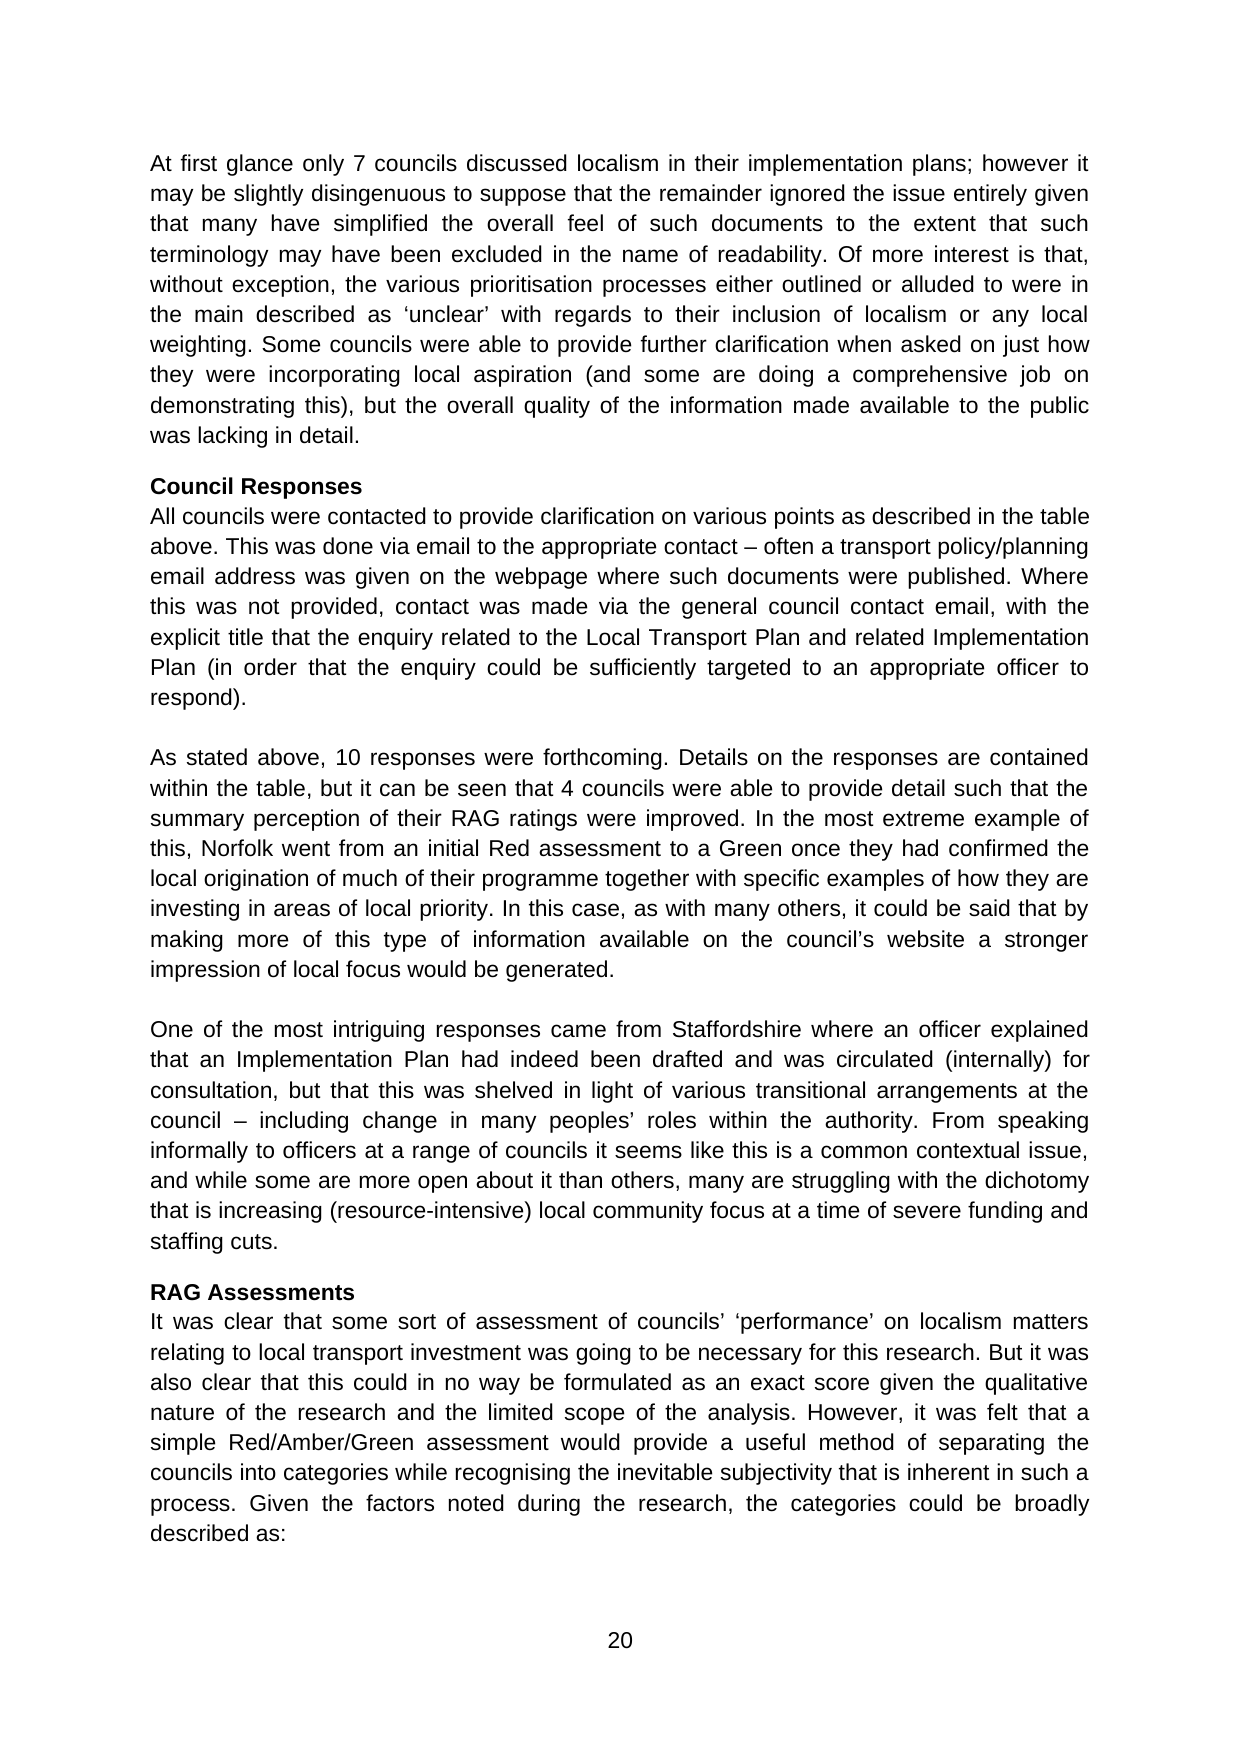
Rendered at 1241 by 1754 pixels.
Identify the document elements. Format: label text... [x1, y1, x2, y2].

text As stated above, 10 responses were forthcoming. Details on the responses are contained within the table, but it can be seen that 4 councils were able to provide detail such that the summary perception of their RAG ratings were improved. In the most extreme example of this, Norfolk went from an initial Red assessment to a Green once they had confirmed the local origination of much of their programme together with specific examples of how they are investing in areas of local priority. In this case, as with many others, it could be said that by making more of this type of information available on the council’s website a stronger impression of local focus would be generated. [150, 744, 1090, 982]
subtitle RAG Assessments [150, 1279, 1090, 1305]
text One of the most intriguing responses came from Staffordshire where an officer explained that an Implementation Plan had indeed been drafted and was circulated (internally) for consultation, but that this was shelved in light of various transitional arrangements at the council – including change in many peoples’ roles within the authority. From speaking informally to officers at a range of councils it seems like this is a common contextual issue, and while some are more open about it than others, many are struggling with the dichotomy that is increasing (resource-intensive) local community focus at a time of severe funding and staffing cuts. [150, 1016, 1090, 1254]
text At first glance only 7 councils discussed localism in their implementation plans; however it may be slightly disingenuous to suppose that the remainder ignored the issue entirely given that many have simplified the overall feel of such documents to the extent that such terminology may have been excluded in the name of readability. Of more interest is that, without exception, the various prioritisation processes either outlined or alluded to were in the main described as ‘unclear’ with regards to their inclusion of localism or any local weighting. Some councils were able to provide further clarification when asked on just how they were incorporating local aspiration (and some are doing a comprehensive job on demonstrating this), but the overall quality of the information made available to the public was lacking in detail. [150, 150, 1090, 448]
subtitle Council Responses [150, 473, 1090, 499]
text All councils were contacted to provide clarification on various points as described in the table above. This was done via email to the appropriate contact – often a transport policy/planning email address was given on the webpage where such documents were published. Where this was not provided, contact was made via the general council contact email, with the explicit title that the enquiry related to the Local Transport Plan and related Implementation Plan (in order that the enquiry could be sufficiently targeted to an appropriate officer to respond). [150, 503, 1090, 710]
text It was clear that some sort of assessment of councils’ ‘performance’ on localism matters relating to local transport investment was going to be necessary for this research. But it was also clear that this could in no way be formulated as an exact score given the qualitative nature of the research and the limited scope of the analysis. However, it was felt that a simple Red/Amber/Green assessment would provide a useful method of separating the councils into categories while recognising the inevitable subjectivity that is inherent in such a process. Given the factors noted during the research, the categories could be broadly described as: [150, 1308, 1090, 1546]
